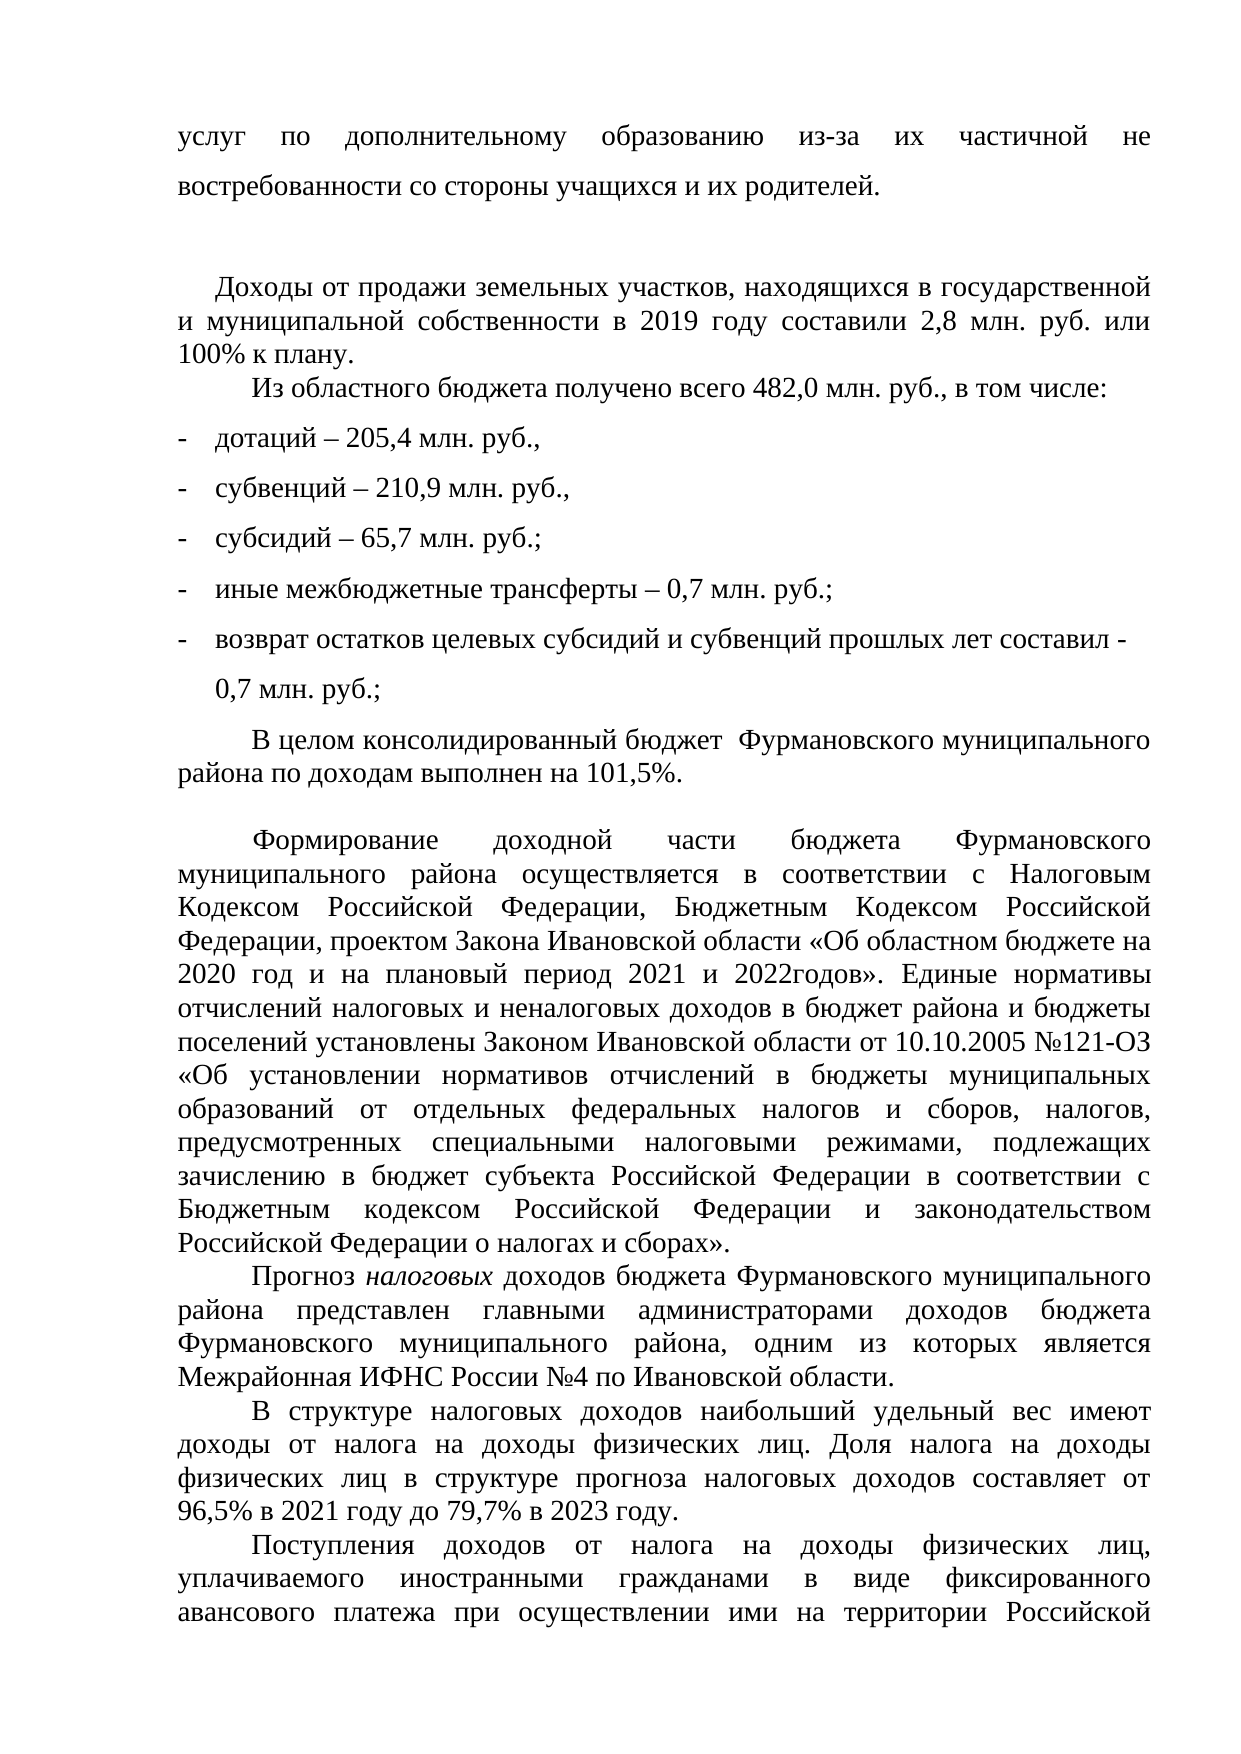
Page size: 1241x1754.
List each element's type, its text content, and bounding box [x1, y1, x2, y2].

text Прогноз налоговых доходов бюджета Фурмановского муниципального района представлен главными администраторами доходов бюджета Фурмановского муниципального района, одним из которых является Межрайонная ИФНС России №4 по Ивановской области. [177, 1258, 1152, 1393]
text В целом консолидированный бюджет Фурмановского муниципального района по доходам выполнен на 101,5%. [177, 722, 1152, 789]
list иные межбюджетные трансферты – 0,7 млн. руб.; [177, 571, 1152, 604]
list дотаций – 205,4 млн. руб., [177, 420, 1152, 453]
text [177, 1527, 1152, 1627]
list субсидий – 65,7 млн. руб.; [177, 521, 1152, 554]
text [177, 118, 1152, 202]
text Доходы от продажи земельных участков, находящихся в государственной и муниципальной собственности в 2019 году составили 2,8 млн. руб. или 100% к плану. [177, 269, 1152, 370]
text Из областного бюджета получено всего 482,0 млн. руб., в том числе: [177, 370, 1152, 403]
text Формирование доходной части бюджета Фурмановского муниципального района осуществляется в соответствии с Налоговым Кодексом Российской Федерации, Бюджетным Кодексом Российской Федерации, проектом Закона Ивановской области «Об областном бюджете на 2020 год и на плановый период 2021 и 2022годов». Единые нормативы отчислений налоговых и неналоговых доходов в бюджет района и бюджеты поселений установлены Законом Ивановской области от 10.10.2005 №121-ОЗ «Об установлении нормативов отчислений в бюджеты муниципальных образований от отдельных федеральных налогов и сборов, налогов, предусмотренных специальными налоговыми режимами, подлежащих зачислению в бюджет субъекта Российской Федерации в соответствии с Бюджетным кодексом Российской Федерации и законодательством Российской Федерации о налогах и сборах». [177, 822, 1152, 1258]
text В структуре налоговых доходов наибольший удельный вес имеют доходы от налога на доходы физических лиц. Доля налога на доходы физических лиц в структуре прогноза налоговых доходов составляет от 96,5% в 2021 году до 79,7% в 2023 году. [177, 1393, 1152, 1527]
list субвенций – 210,9 млн. руб., [177, 470, 1152, 504]
list возврат остатков целевых субсидий и субвенций прошлых лет составил -0,7 млн. руб.; [177, 621, 1152, 705]
